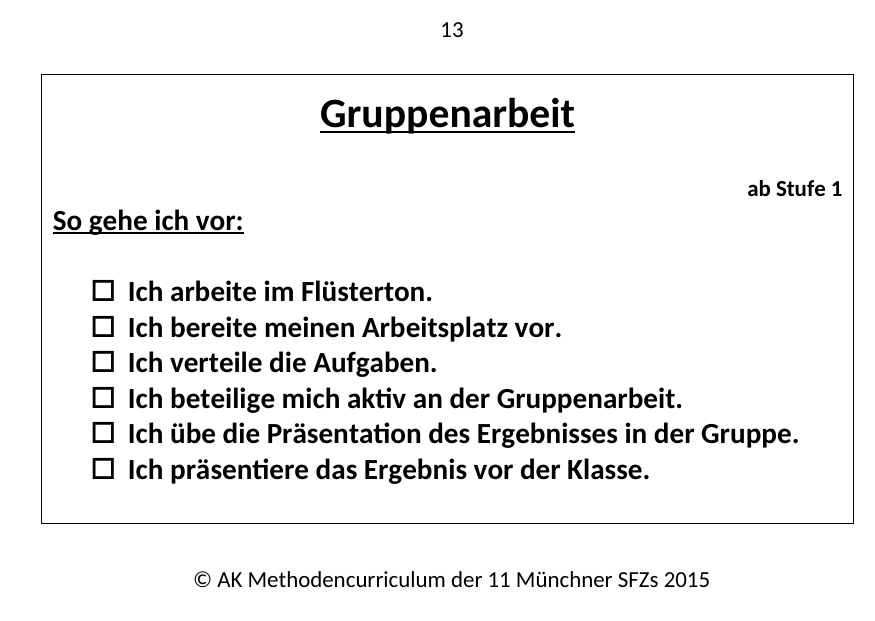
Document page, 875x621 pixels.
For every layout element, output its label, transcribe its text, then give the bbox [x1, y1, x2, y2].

table_cell Gruppenarbeit ab Stufe 1 So gehe ich vor: Ich arbeite im Flüsterton. Ich bereite meinen Arbeitsplatz vor. Ich verteile die Aufgaben. Ich beteilige mich aktiv an der Gruppenarbeit. Ich übe die Präsentation des Ergebnisses in der Gruppe. Ich präsentiere das Ergebnis vor der Klasse. [42, 75, 853, 522]
